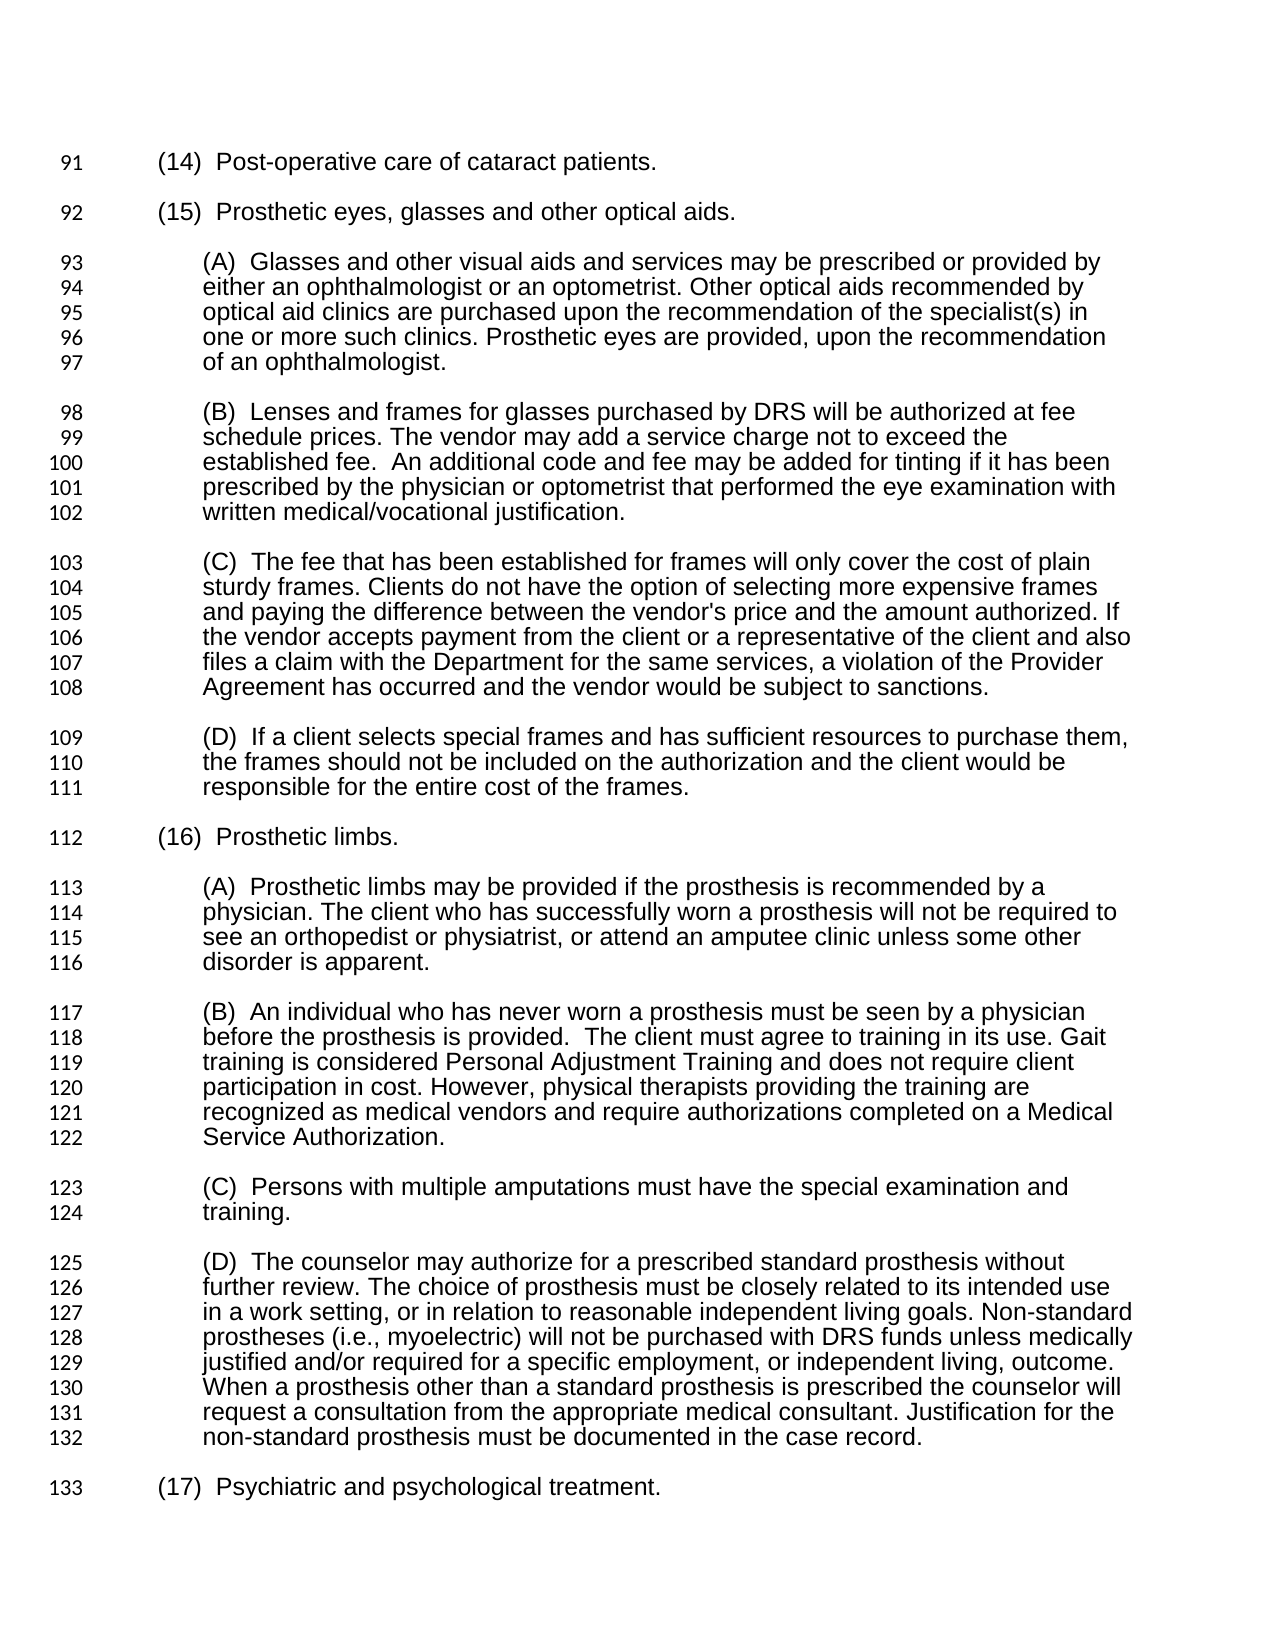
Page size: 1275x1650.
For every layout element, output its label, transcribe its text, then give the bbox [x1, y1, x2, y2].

text (B) An individual who has never worn a prosthesis must be seen by a physician before the prosthesis is provided. The client must agree to training in its use. Gait training is considered Personal Adjustment Training and does not require client participation in cost. However, physical therapists providing the training are recognized as medical vendors and require authorizations completed on a Medical Service Authorization. [202, 1000, 1134, 1150]
text (B) Lenses and frames for glasses purchased by DRS will be authorized at fee schedule prices. The vendor may add a service charge not to exceed the established fee. An additional code and fee may be added for tinting if it has been prescribed by the physician or optometrist that performed the eye examination with written medical/vocational justification. [202, 400, 1134, 525]
text (A) Prosthetic limbs may be provided if the prosthesis is recommended by a physician. The client who has successfully worn a prosthesis will not be required to see an orthopedist or physiatrist, or attend an amputee clinic unless some other disorder is apparent. [202, 875, 1134, 975]
text (17) Psychiatric and psychological treatment. [157, 1475, 1134, 1500]
text (D) If a client selects special frames and has sufficient resources to purchase them, the frames should not be included on the authorization and the client would be responsible for the entire cost of the frames. [202, 725, 1134, 800]
text (C) Persons with multiple amputations must have the special examination and training. [202, 1175, 1134, 1225]
text (D) The counselor may authorize for a prescribed standard prosthesis without further review. The choice of prosthesis must be closely related to its intended use in a work setting, or in relation to reasonable independent living goals. Non-standard prostheses (i.e., myoelectric) will not be purchased with DRS funds unless medically justified and/or required for a specific employment, or independent living, outcome. When a prosthesis other than a standard prosthesis is prescribed the counselor will request a consultation from the appropriate medical consultant. Justification for the non-standard prosthesis must be documented in the case record. [202, 1250, 1134, 1450]
text (15) Prosthetic eyes, glasses and other optical aids. [157, 200, 1134, 225]
text (16) Prosthetic limbs. [157, 825, 1134, 850]
text (14) Post-operative care of cataract patients. [157, 150, 1134, 175]
text (C) The fee that has been established for frames will only cover the cost of plain sturdy frames. Clients do not have the option of selecting more expensive frames and paying the difference between the vendor's price and the amount authorized. If the vendor accepts payment from the client or a representative of the client and also files a claim with the Department for the same services, a violation of the Provider Agreement has occurred and the vendor would be subject to sanctions. [202, 550, 1134, 700]
text (A) Glasses and other visual aids and services may be prescribed or provided by either an ophthalmologist or an optometrist. Other optical aids recommended by optical aid clinics are purchased upon the recommendation of the specialist(s) in one or more such clinics. Prosthetic eyes are provided, upon the recommendation of an ophthalmologist. [202, 250, 1134, 375]
